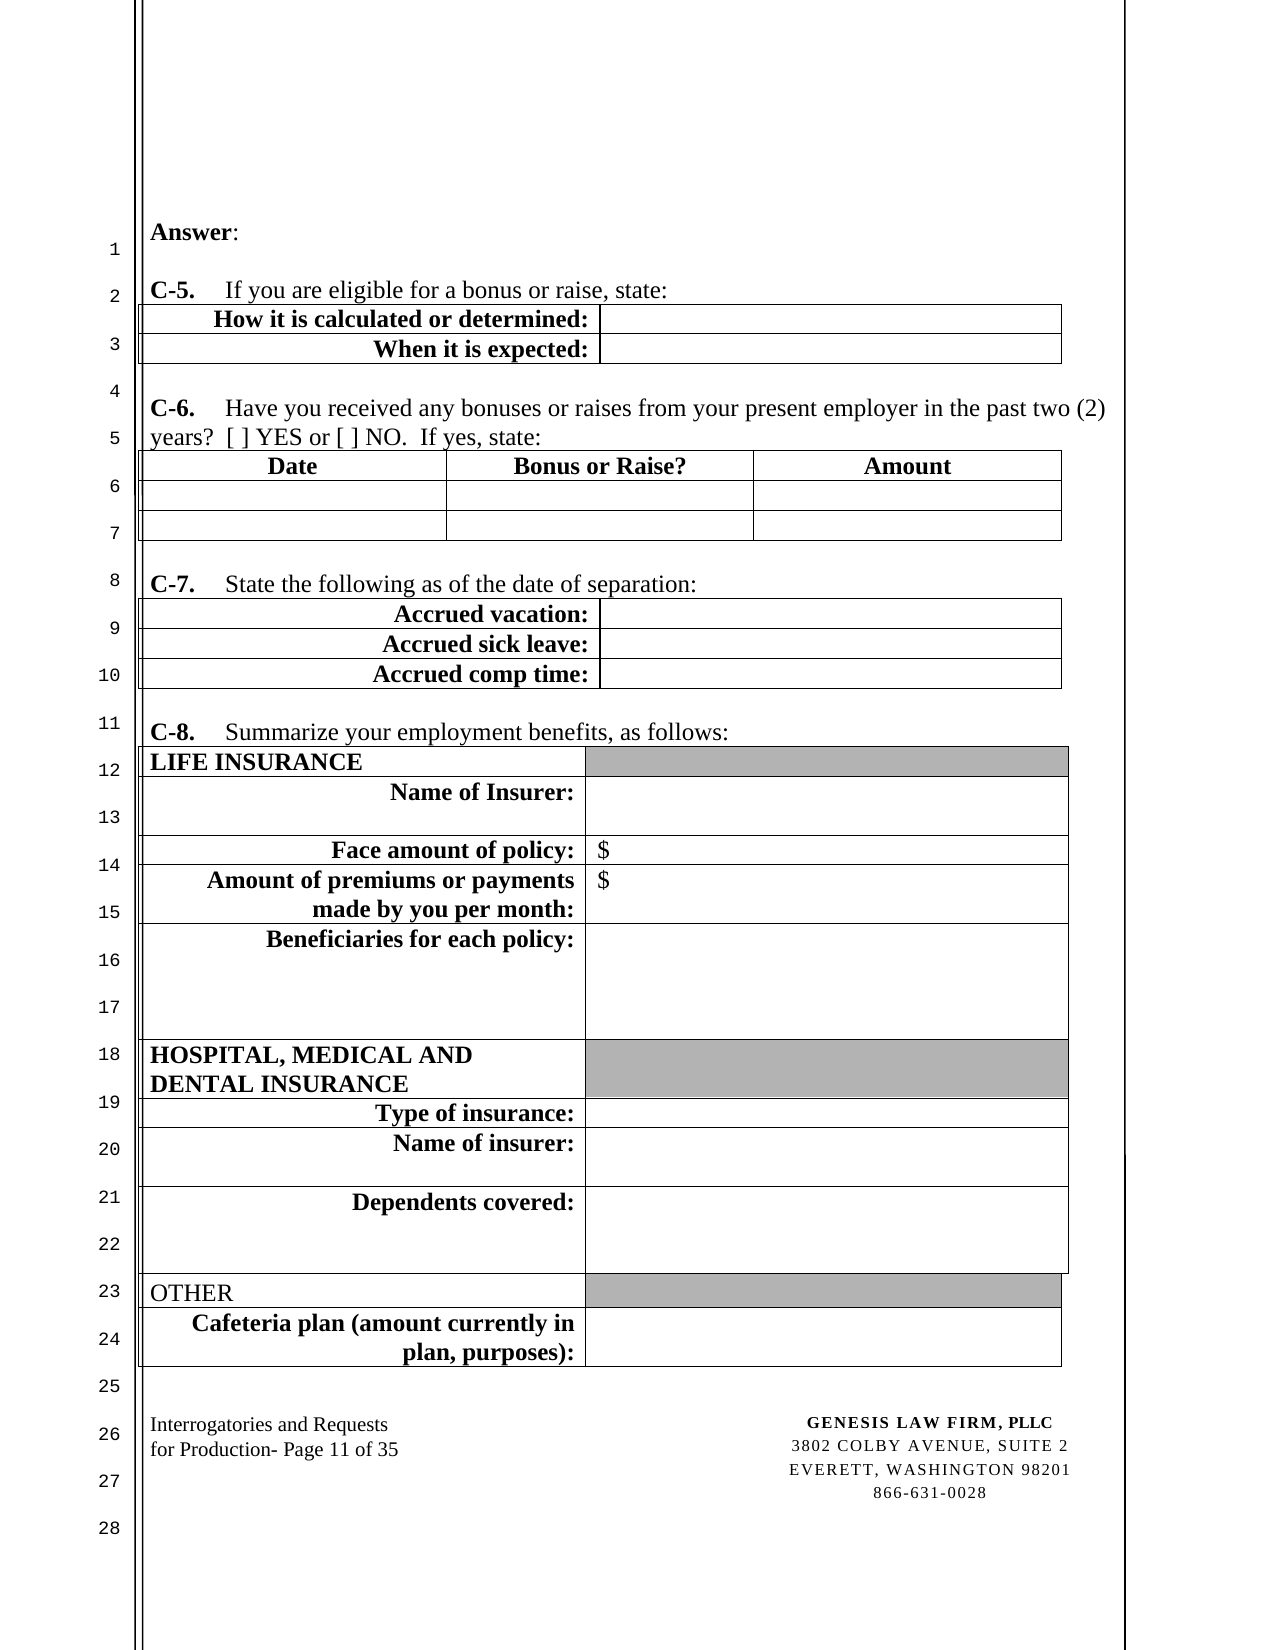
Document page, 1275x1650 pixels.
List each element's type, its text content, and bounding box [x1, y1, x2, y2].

table_header LIFE INSURANCE [139, 747, 585, 776]
table_header Bonus or Raise? [447, 451, 753, 480]
table_cell Accrued sick leave: [139, 629, 599, 658]
list C-7. State the following as of the date of separation: [150, 569, 1125, 598]
text C-5. If you are eligible for a bonus or raise, state: [150, 275, 1125, 303]
table_cell Accrued comp time: [139, 659, 599, 688]
table_cell Name of Insurer: [139, 777, 585, 834]
table_cell [586, 1128, 1068, 1186]
table_cell [586, 1274, 1061, 1307]
table_header Date [139, 451, 446, 480]
list C-6. Have you received any bonuses or raises from your present employer in the past two (2) years? [ ] YES or [ ] NO. If yes, state: [150, 393, 1125, 450]
table_cell [586, 777, 1068, 834]
table_cell Name of insurer: [139, 1128, 585, 1186]
table_cell Amount of premiums or payments made by you per month: [139, 865, 585, 923]
table_cell [139, 481, 446, 510]
table_cell [601, 659, 1061, 688]
table_cell [586, 1187, 1068, 1273]
table_cell [754, 481, 1061, 510]
table_cell OTHER [139, 1274, 585, 1307]
table_cell Type of insurance: [139, 1099, 585, 1127]
table_cell Dependents covered: [139, 1187, 585, 1273]
table_cell When it is expected: [139, 334, 599, 363]
table_header How it is calculated or determined: [139, 305, 599, 333]
table_cell [139, 511, 446, 540]
table_cell [447, 511, 753, 540]
table_header [601, 305, 1061, 333]
table_cell HOSPITAL, MEDICAL AND DENTAL INSURANCE [139, 1040, 585, 1097]
table_cell [447, 481, 753, 510]
table_cell Beneficiaries for each policy: [139, 924, 585, 1039]
table_cell Face amount of policy: [139, 836, 585, 864]
table_header Accrued vacation: [139, 599, 599, 628]
table_cell $ [586, 836, 1068, 864]
table_cell [586, 924, 1068, 1039]
table_cell [601, 629, 1061, 658]
table_header Amount [754, 451, 1061, 480]
text Answer: [150, 217, 1125, 246]
table_header [586, 747, 1068, 776]
table_cell [586, 1308, 1061, 1366]
table_cell [754, 511, 1061, 540]
table_cell Cafeteria plan (amount currently in plan, purposes): [139, 1308, 585, 1366]
table_cell [586, 1099, 1068, 1127]
table_cell [601, 334, 1061, 363]
table_cell $ [586, 865, 1068, 923]
text C-8. Summarize your employment benefits, as follows: [150, 717, 1125, 746]
table_cell [586, 1040, 1068, 1097]
table_header [601, 599, 1061, 628]
